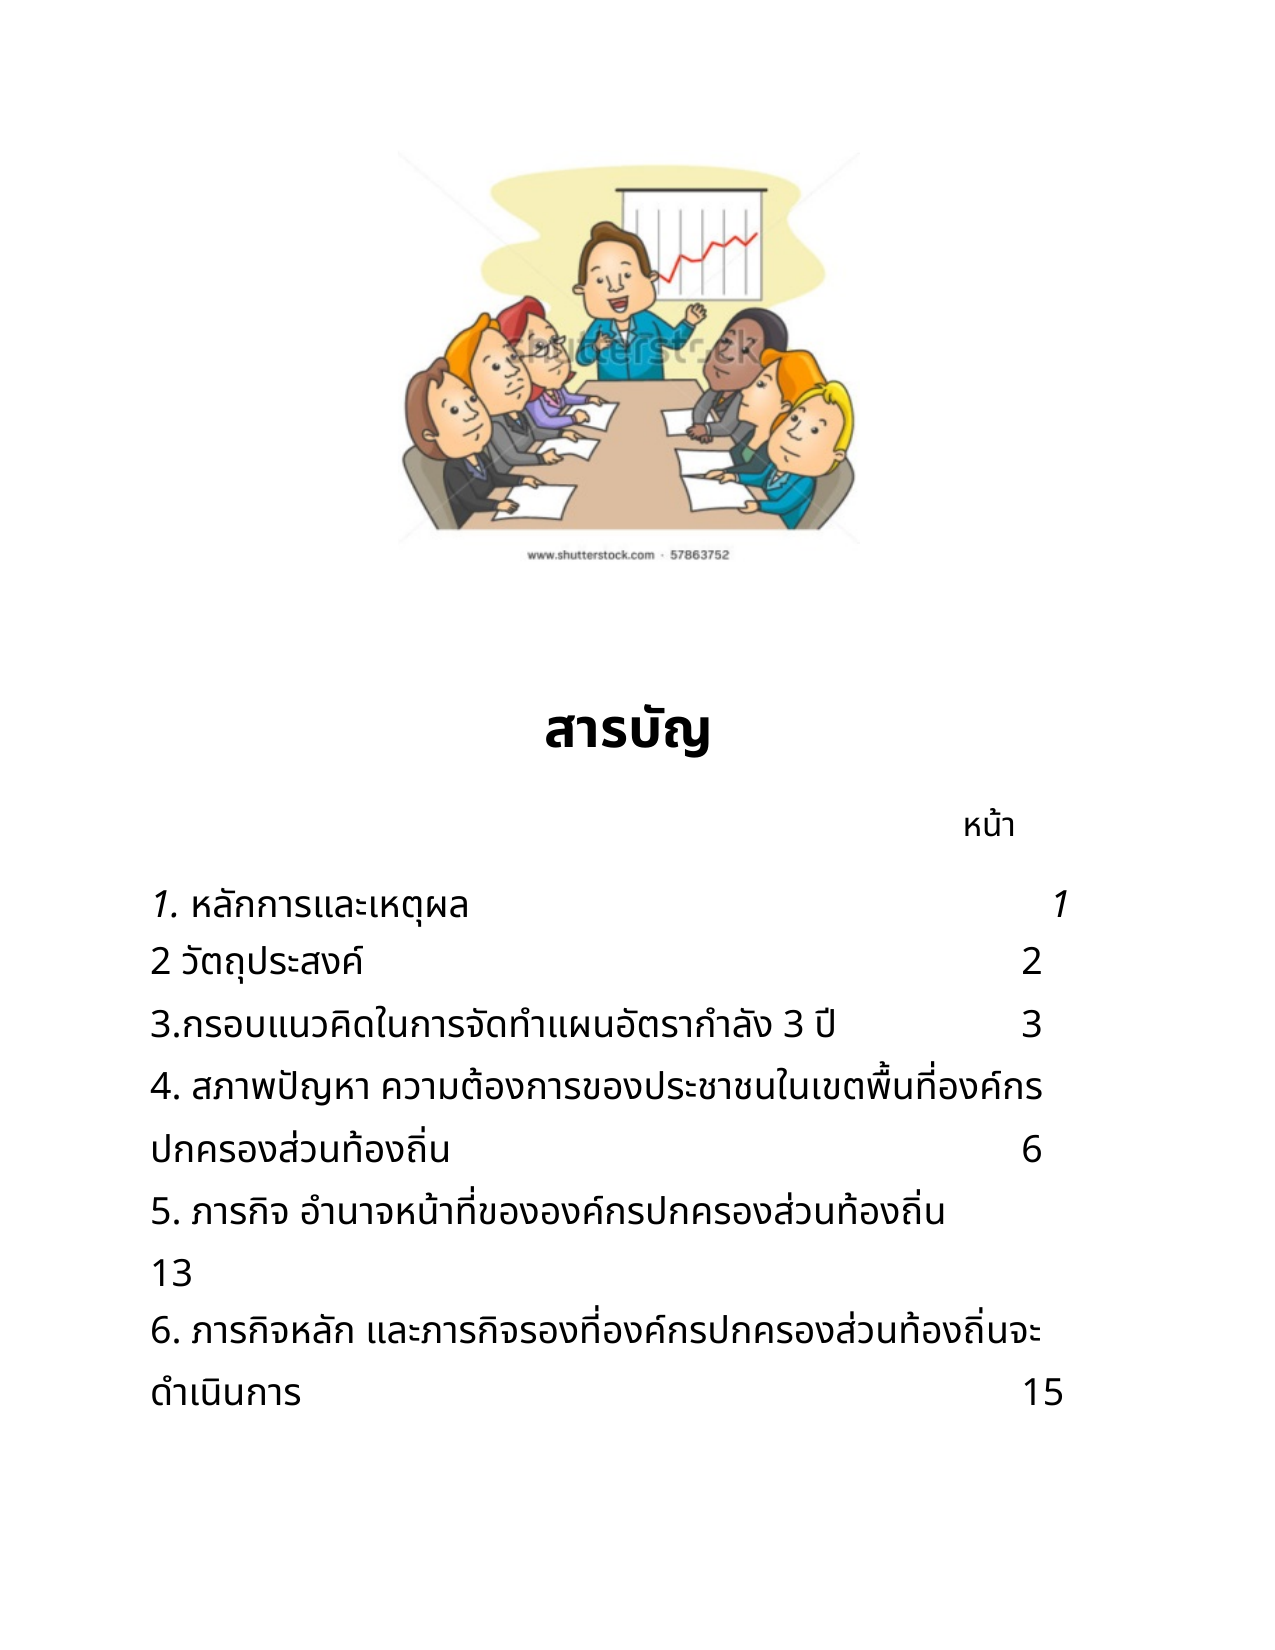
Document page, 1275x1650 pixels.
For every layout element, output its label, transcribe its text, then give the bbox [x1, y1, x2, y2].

text 5. ภารกิจ อำนาจหน้าที่ขององค์กรปกครองส่วนท้องถิ่น 13 [150, 1185, 1107, 1298]
text 2 วัตถุประสงค์ 2 [150, 934, 1107, 991]
picture [397, 150, 860, 565]
text 3.กรอบแนวคิดในการจัดทำแผนอัตรากำลัง 3 ปี 3 [150, 997, 1107, 1054]
text สารบัญ [150, 690, 1107, 772]
text 4. สภาพปัญหา ความต้องการของประชาชนในเขตพื้นที่องค์กรปกครองส่วนท้องถิ่น 6 [150, 1059, 1107, 1179]
text 6. ภารกิจหลัก และภารกิจรองที่องค์กรปกครองส่วนท้องถิ่นจะดำเนินการ 15 [150, 1303, 1107, 1422]
text หน้า [150, 801, 1107, 851]
subtitle 1. หลักการและเหตุผล 1 [150, 877, 1107, 934]
